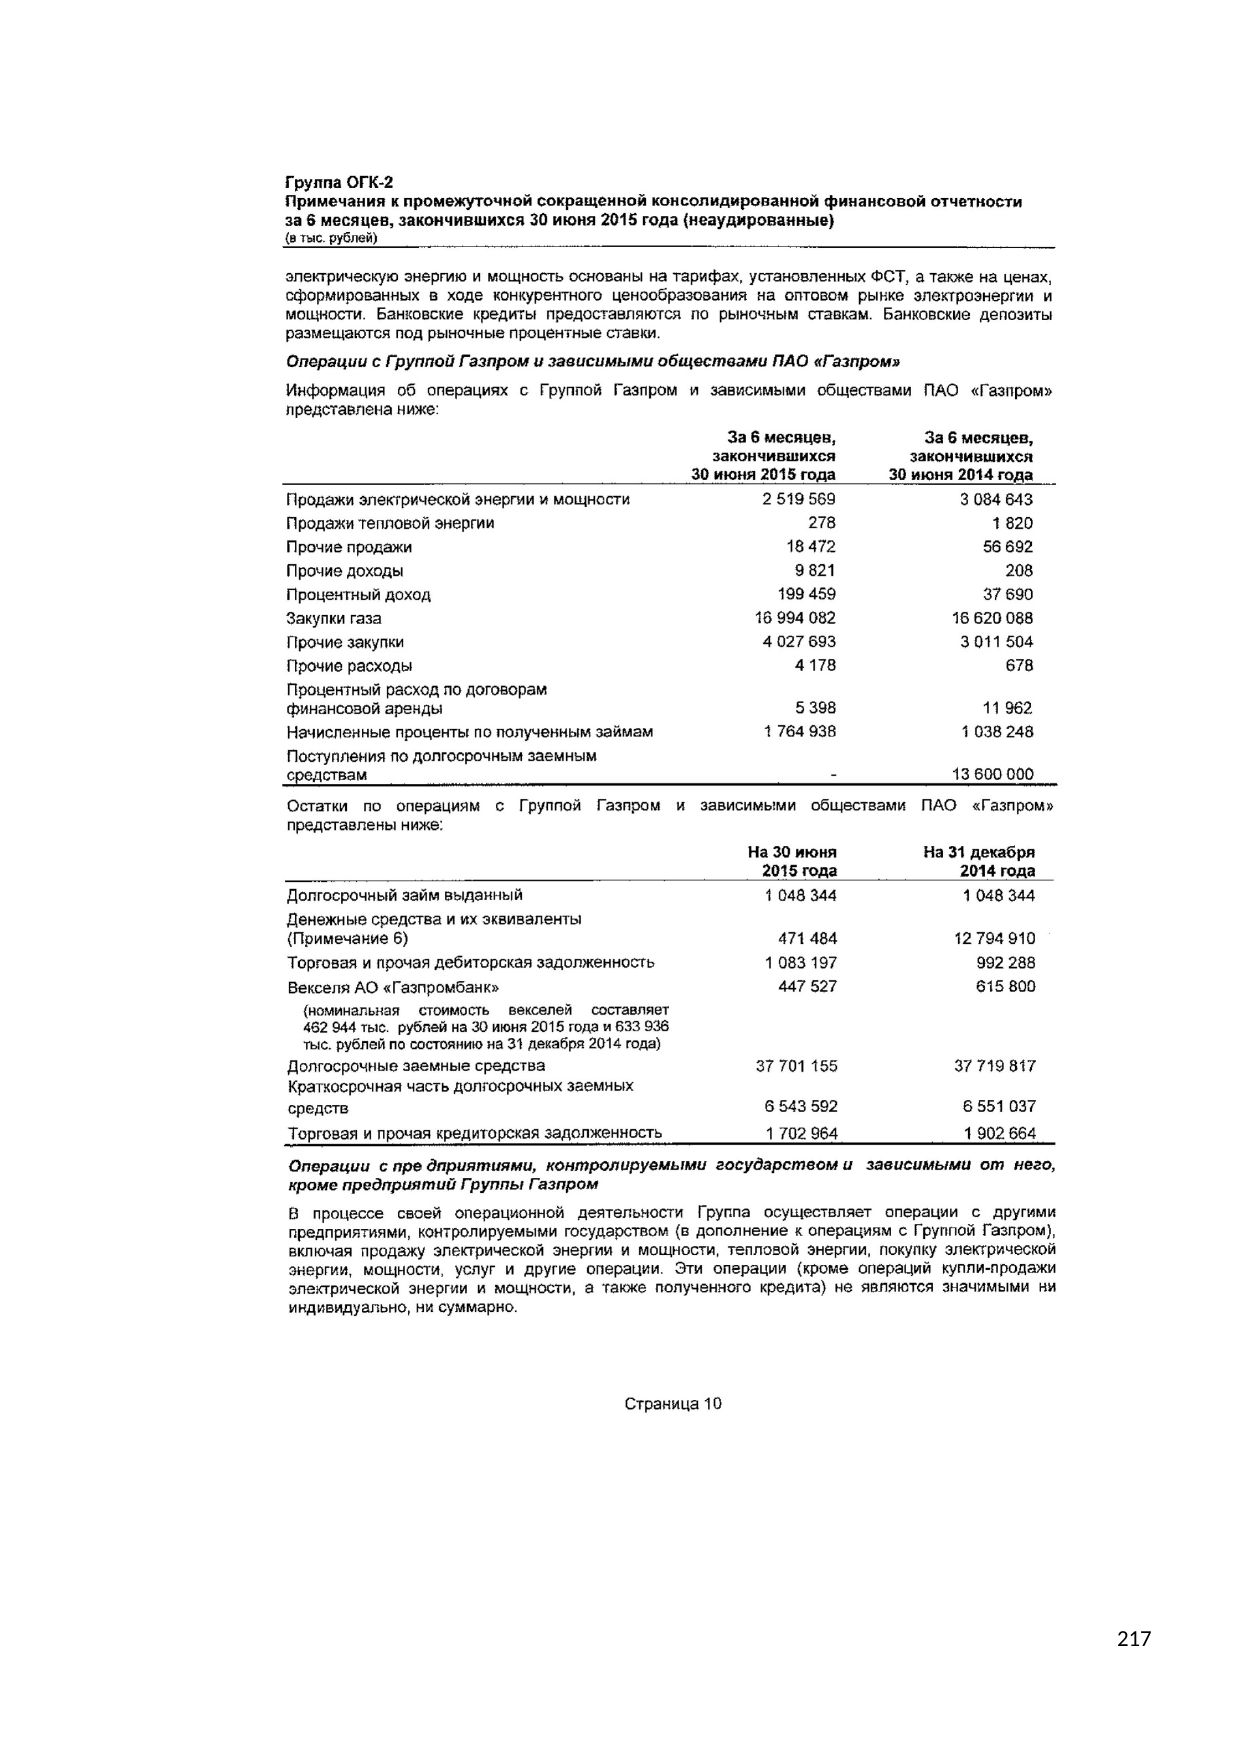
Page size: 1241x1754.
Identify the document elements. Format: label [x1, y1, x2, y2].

picture [178, 118, 1152, 1495]
